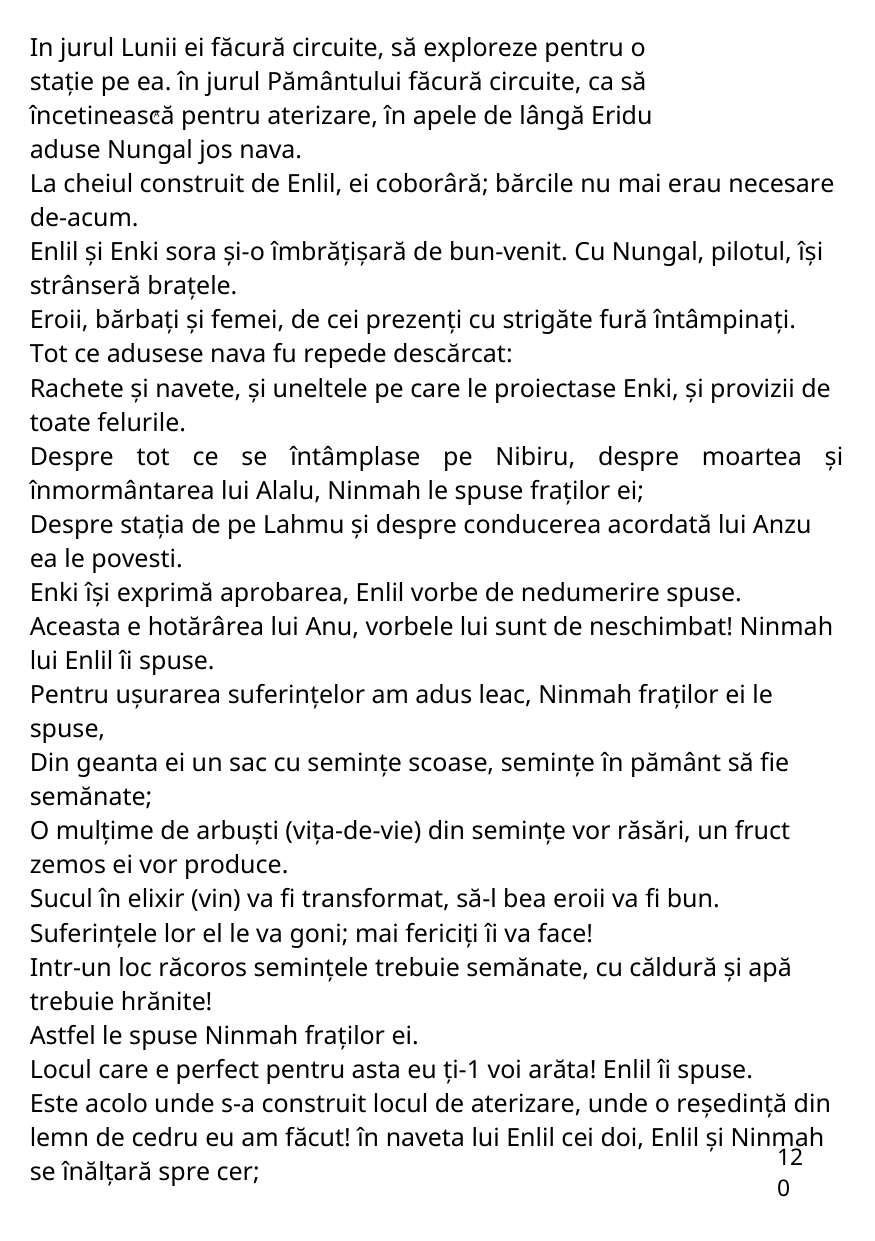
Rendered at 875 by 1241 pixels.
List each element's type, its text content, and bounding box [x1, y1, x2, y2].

text Este acolo unde s-a construit locul de aterizare, unde o reşedinţă din lemn de cedru eu am făcut! în naveta lui Enlil cei doi, Enlil şi Ninmah se înălţară spre cer; [29, 1086, 844, 1188]
text Locul care e perfect pentru asta eu ţi-1 voi arăta! Enlil îi spuse. [29, 1051, 844, 1086]
text O mulţime de arbuşti (viţa-de-vie) din seminţe vor răsări, un fruct zemos ei vor produce. [29, 813, 844, 881]
text Astfel le spuse Ninmah fraţilor ei. [29, 1017, 844, 1051]
text Rachete şi navete, şi uneltele pe care le proiectase Enki, şi provizii de toate felurile. [29, 370, 844, 438]
text Despre staţia de pe Lahmu şi despre conducerea acordată lui Anzu ea le povesti. [29, 506, 844, 574]
text Intr-un loc răcoros seminţele trebuie semănate, cu căldură şi apă trebuie hrănite! [29, 949, 844, 1017]
text Eroii, bărbaţi şi femei, de cei prezenţi cu strigăte fură întâmpinaţi. [29, 302, 844, 336]
text Enki îşi exprimă aprobarea, Enlil vorbe de nedumerire spuse. [29, 574, 844, 609]
text Sucul în elixir (vin) va fi transformat, să-l bea eroii va fi bun. [29, 881, 844, 915]
text La cheiul construit de Enlil, ei coborâră; bărcile nu mai erau necesare de-acum. [29, 166, 844, 234]
text Pentru uşurarea suferinţelor am adus leac, Ninmah fraţilor ei le spuse, [29, 677, 844, 745]
text Tot ce adusese nava fu repede descărcat: [29, 336, 844, 370]
text Despre tot ce se întâmplase pe Nibiru, despre moartea şi înmormântarea lui Alalu, Ninmah le spuse fraţilor ei; [29, 438, 844, 506]
text Din geanta ei un sac cu seminţe scoase, seminţe în pământ să fie semănate; [29, 745, 844, 813]
text Suferinţele lor el le va goni; mai fericiţi îi va face! [29, 915, 844, 949]
text Enlil şi Enki sora şi-o îmbrăţişară de bun-venit. Cu Nungal, pilotul, îşi strânseră braţele. [29, 234, 844, 302]
text Aceasta e hotărârea lui Anu, vorbele lui sunt de neschimbat! Ninmah lui Enlil îi spuse. [29, 609, 844, 677]
text In jurul Lunii ei făcură circuite, să exploreze pentru o staţie pe ea. în jurul Pământului făcură circuite, ca să încetinească pentru aterizare, în apele de lângă Eridu aduse Nungal jos nava. [29, 29, 688, 166]
